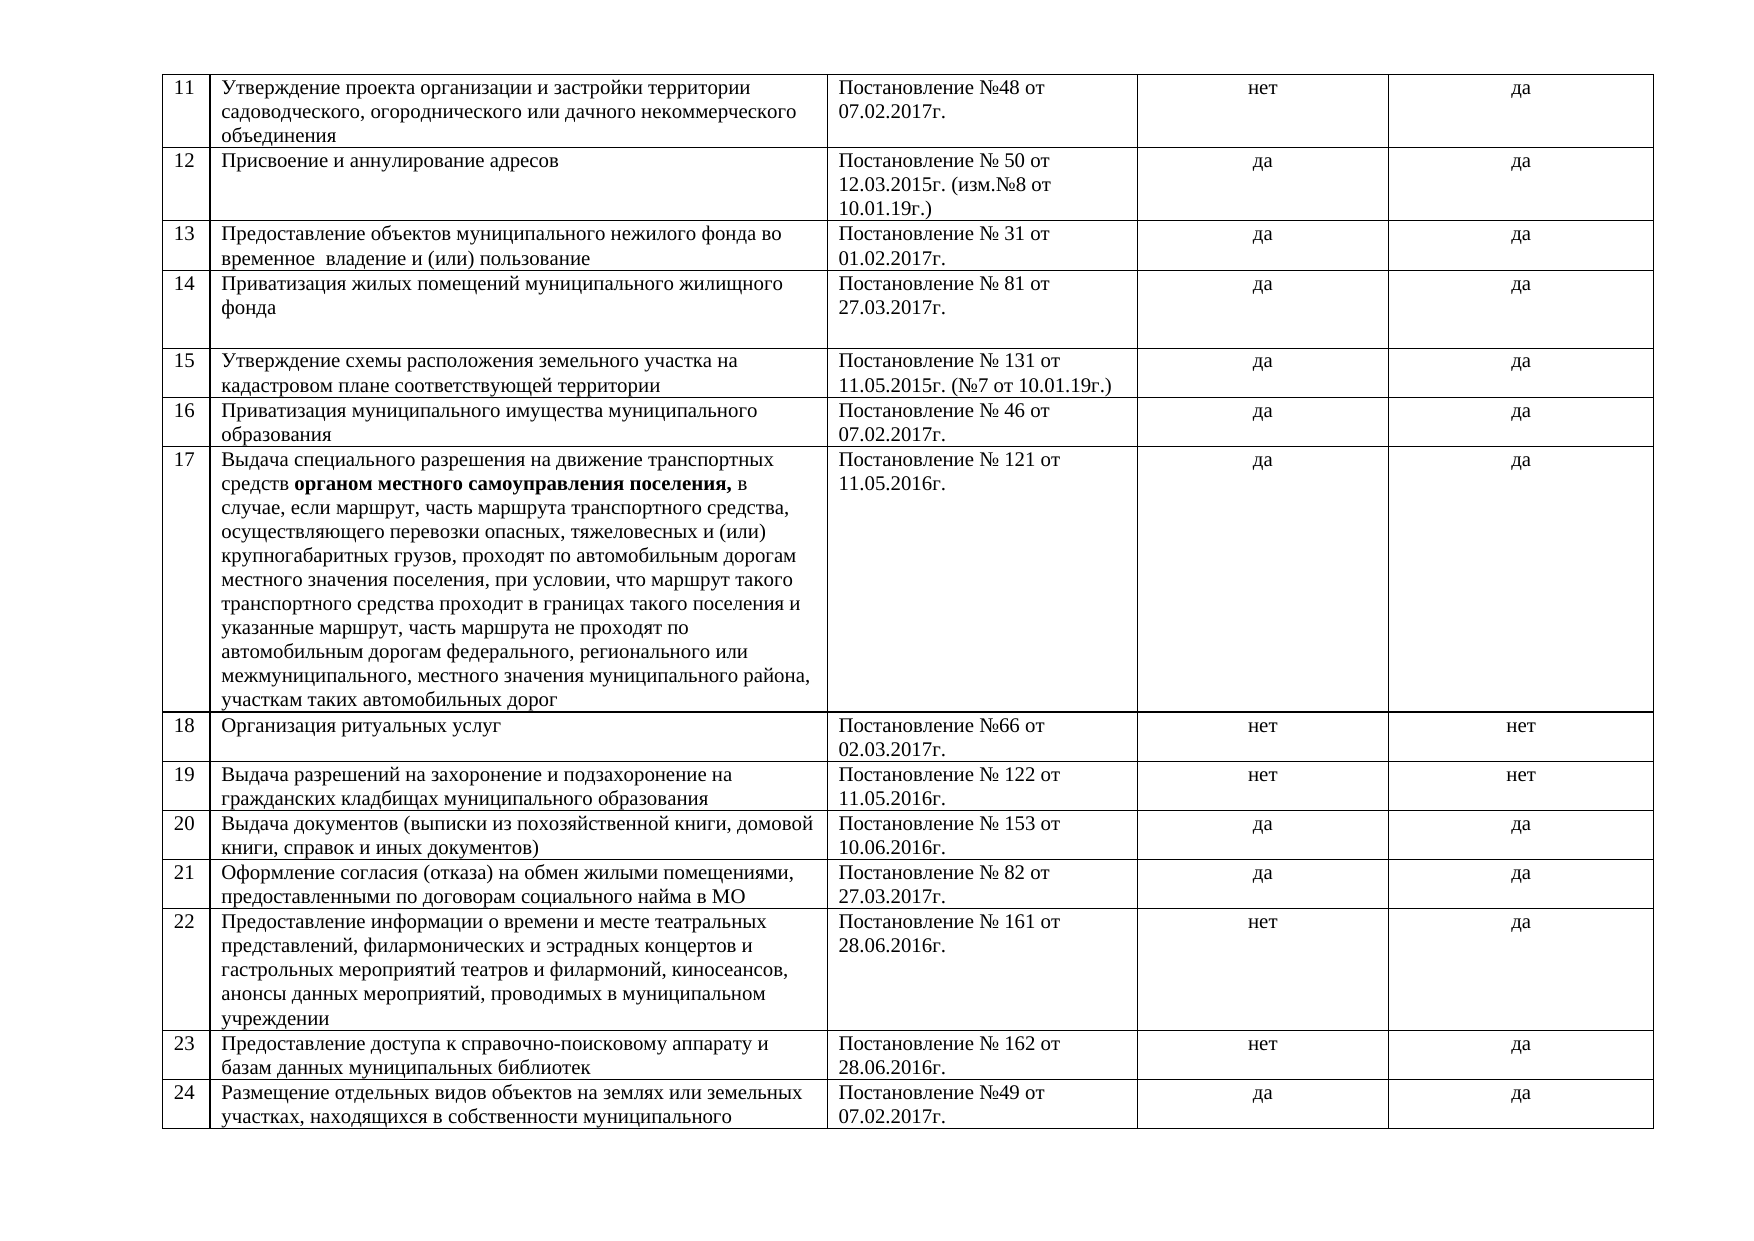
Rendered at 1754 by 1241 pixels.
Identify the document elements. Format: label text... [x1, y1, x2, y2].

table_cell да [1138, 1080, 1388, 1128]
table_cell Постановление № 122 от 11.05.2016г. [828, 762, 1137, 810]
table_cell нет [1389, 762, 1653, 810]
table_cell Постановление №66 от 02.03.2017г. [828, 713, 1137, 761]
table_cell да [1389, 909, 1653, 1029]
table_cell 21 [163, 860, 209, 908]
table_cell Выдача специального разрешения на движение транспортных средств органом местного самоуправления поселения, в случае, если маршрут, часть маршрута транспортного средства, осуществляющего перевозки опасных, тяжеловесных и (или) крупногабаритных грузов, проходят по автомобильным дорогам местного значения поселения, при условии, что маршрут такого транспортного средства проходит в границах такого поселения и указанные маршрут, часть маршрута не проходят по автомобильным дорогам федерального, регионального или межмуниципального, местного значения муниципального района, участкам таких автомобильных дорог [211, 447, 827, 711]
table_cell нет [1138, 762, 1388, 810]
table_cell Постановление № 82 от 27.03.2017г. [828, 860, 1137, 908]
table_cell Постановление № 121 от 11.05.2016г. [828, 447, 1137, 711]
table_cell 17 [163, 447, 209, 711]
table_cell 19 [163, 762, 209, 810]
table_cell да [1389, 221, 1653, 269]
table_cell 15 [163, 349, 209, 397]
table_cell да [1138, 398, 1388, 446]
table_cell нет [1138, 1031, 1388, 1079]
table_cell да [1138, 148, 1388, 220]
table_cell да [1138, 349, 1388, 397]
table_cell 24 [163, 1080, 209, 1128]
table_cell Предоставление доступа к справочно-поисковому аппарату и базам данных муниципальных библиотек [211, 1031, 827, 1079]
table_cell Организация ритуальных услуг [211, 713, 827, 761]
table_cell нет [1138, 713, 1388, 761]
table_cell 14 [163, 271, 209, 347]
table_cell нет [1389, 713, 1653, 761]
table_cell Утверждение проекта организации и застройки территории садоводческого, огороднического или дачного некоммерческого объединения [211, 75, 827, 147]
table_cell нет [1138, 75, 1388, 147]
table_cell Постановление № 81 от 27.03.2017г. [828, 271, 1137, 347]
table_cell да [1138, 860, 1388, 908]
table_cell 22 [163, 909, 209, 1029]
table_cell да [1138, 221, 1388, 269]
table_cell Постановление № 161 от 28.06.2016г. [828, 909, 1137, 1029]
table_cell Постановление № 50 от 12.03.2015г. (изм.№8 от 10.01.19г.) [828, 148, 1137, 220]
table_cell 12 [163, 148, 209, 220]
table_cell да [1389, 860, 1653, 908]
table_cell 20 [163, 811, 209, 859]
table_cell Постановление № 153 от 10.06.2016г. [828, 811, 1137, 859]
table_cell Постановление № 162 от 28.06.2016г. [828, 1031, 1137, 1079]
table_cell Постановление № 31 от 01.02.2017г. [828, 221, 1137, 269]
table_cell да [1138, 811, 1388, 859]
table_cell Приватизация жилых помещений муниципального жилищного фонда [211, 271, 827, 347]
table_cell да [1389, 271, 1653, 347]
table_cell 13 [163, 221, 209, 269]
table_cell Постановление № 46 от 07.02.2017г. [828, 398, 1137, 446]
table_cell 16 [163, 398, 209, 446]
table_cell да [1138, 271, 1388, 347]
table_cell да [1389, 75, 1653, 147]
table_cell да [1389, 1080, 1653, 1128]
table_cell Приватизация муниципального имущества муниципального образования [211, 398, 827, 446]
table_cell Оформление согласия (отказа) на обмен жилыми помещениями, предоставленными по договорам социального найма в МО [211, 860, 827, 908]
table_cell Утверждение схемы расположения земельного участка на кадастровом плане соответствующей территории [211, 349, 827, 397]
table_cell 11 [163, 75, 209, 147]
table_cell Выдача документов (выписки из похозяйственной книги, домовой книги, справок и иных документов) [211, 811, 827, 859]
table_cell да [1389, 447, 1653, 711]
table_cell да [1138, 447, 1388, 711]
table_cell да [1389, 811, 1653, 859]
table_cell нет [1138, 909, 1388, 1029]
table_cell 18 [163, 713, 209, 761]
table_cell Присвоение и аннулирование адресов [211, 148, 827, 220]
table_cell Постановление № 131 от 11.05.2015г. (№7 от 10.01.19г.) [828, 349, 1137, 397]
table_cell Выдача разрешений на захоронение и подзахоронение на гражданских кладбищах муниципального образования [211, 762, 827, 810]
table_cell Постановление №48 от 07.02.2017г. [828, 75, 1137, 147]
table_cell 23 [163, 1031, 209, 1079]
table_cell да [1389, 1031, 1653, 1079]
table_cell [211, 1080, 827, 1128]
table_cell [828, 1080, 1137, 1128]
table_cell Предоставление информации о времени и месте театральных представлений, филармонических и эстрадных концертов и гастрольных мероприятий театров и филармоний, киносеансов, анонсы данных мероприятий, проводимых в муниципальном учреждении [211, 909, 827, 1029]
table_cell Предоставление объектов муниципального нежилого фонда во временное владение и (или) пользование [211, 221, 827, 269]
table_cell да [1389, 148, 1653, 220]
table_cell да [1389, 349, 1653, 397]
table_cell да [1389, 398, 1653, 446]
